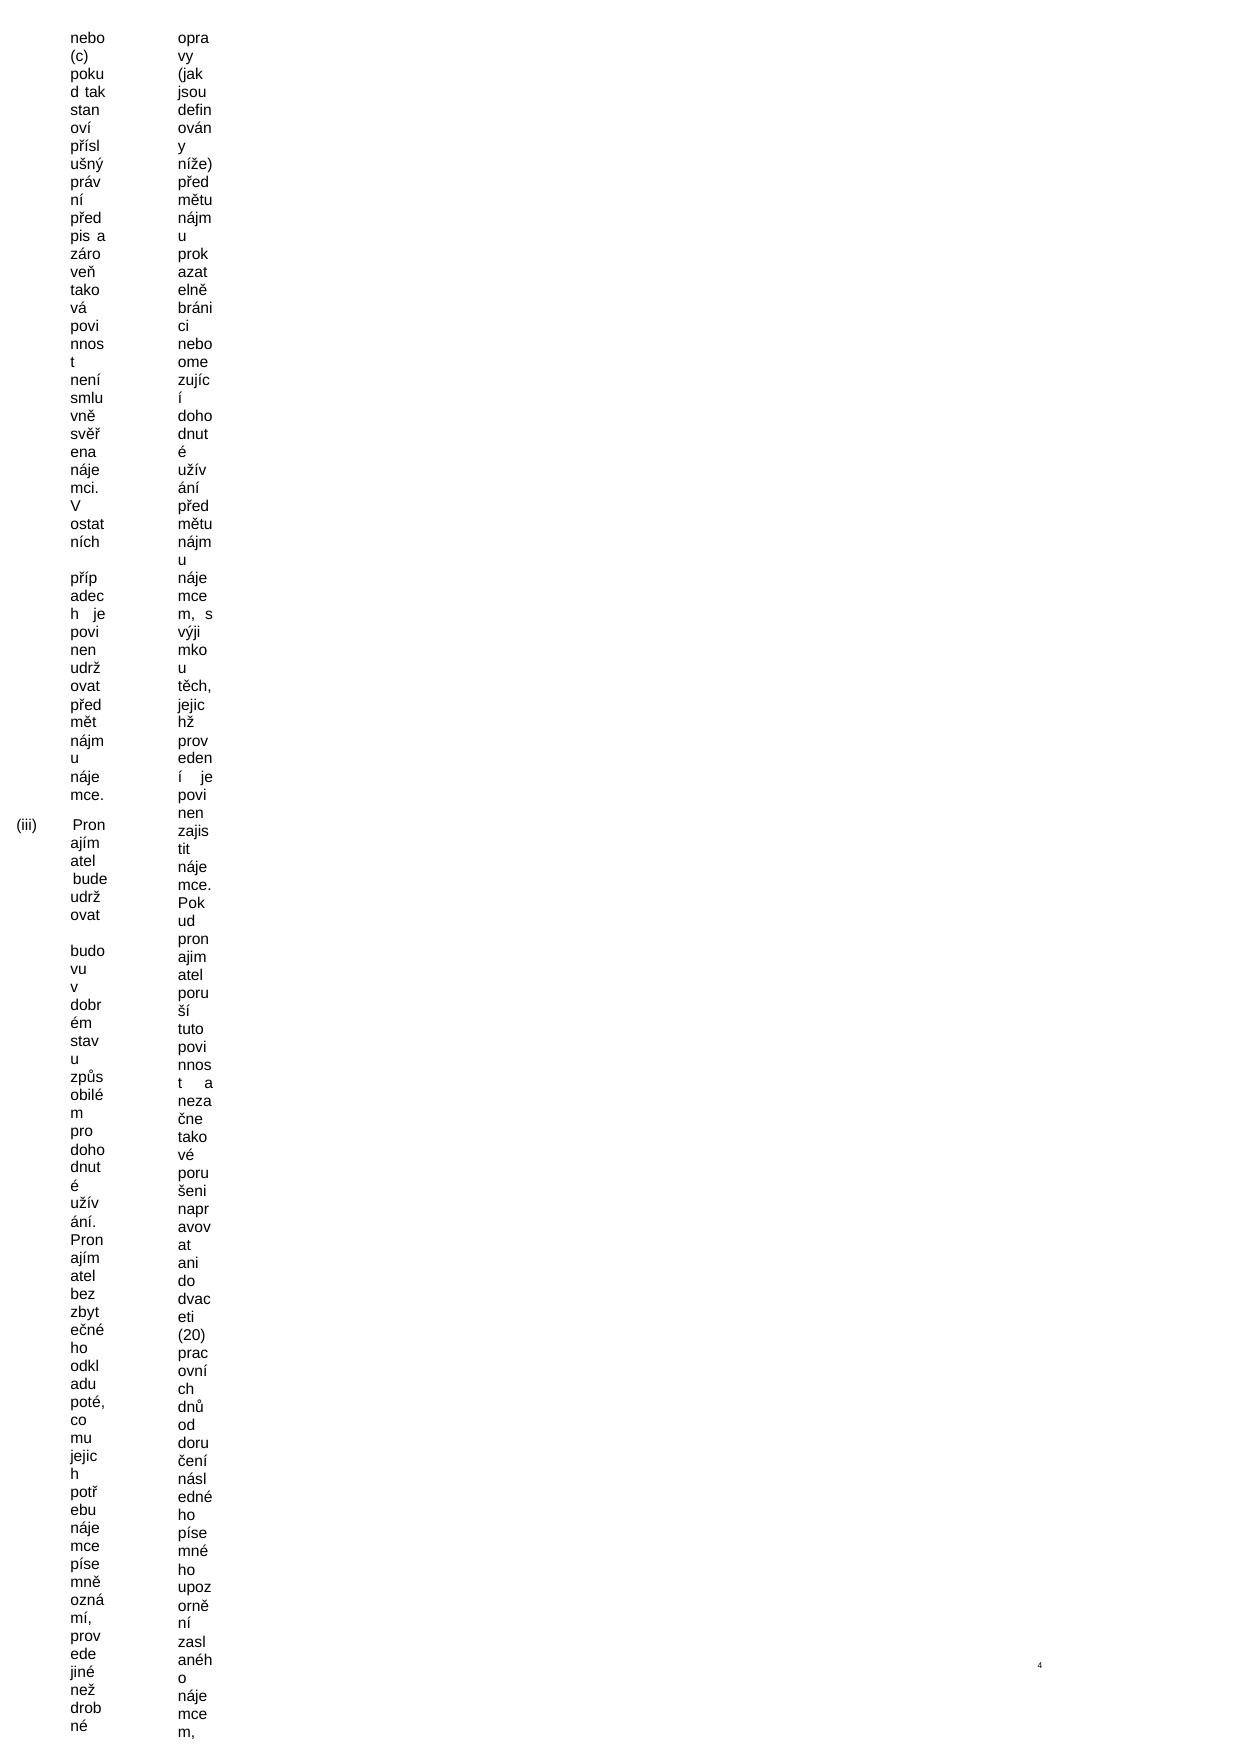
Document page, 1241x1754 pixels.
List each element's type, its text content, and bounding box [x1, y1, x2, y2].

text udržovat předmět nájmu nájemce. [70, 659, 107, 804]
list Pronajímatel bude udržovat budovu [16, 816, 107, 978]
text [70, 978, 105, 1735]
